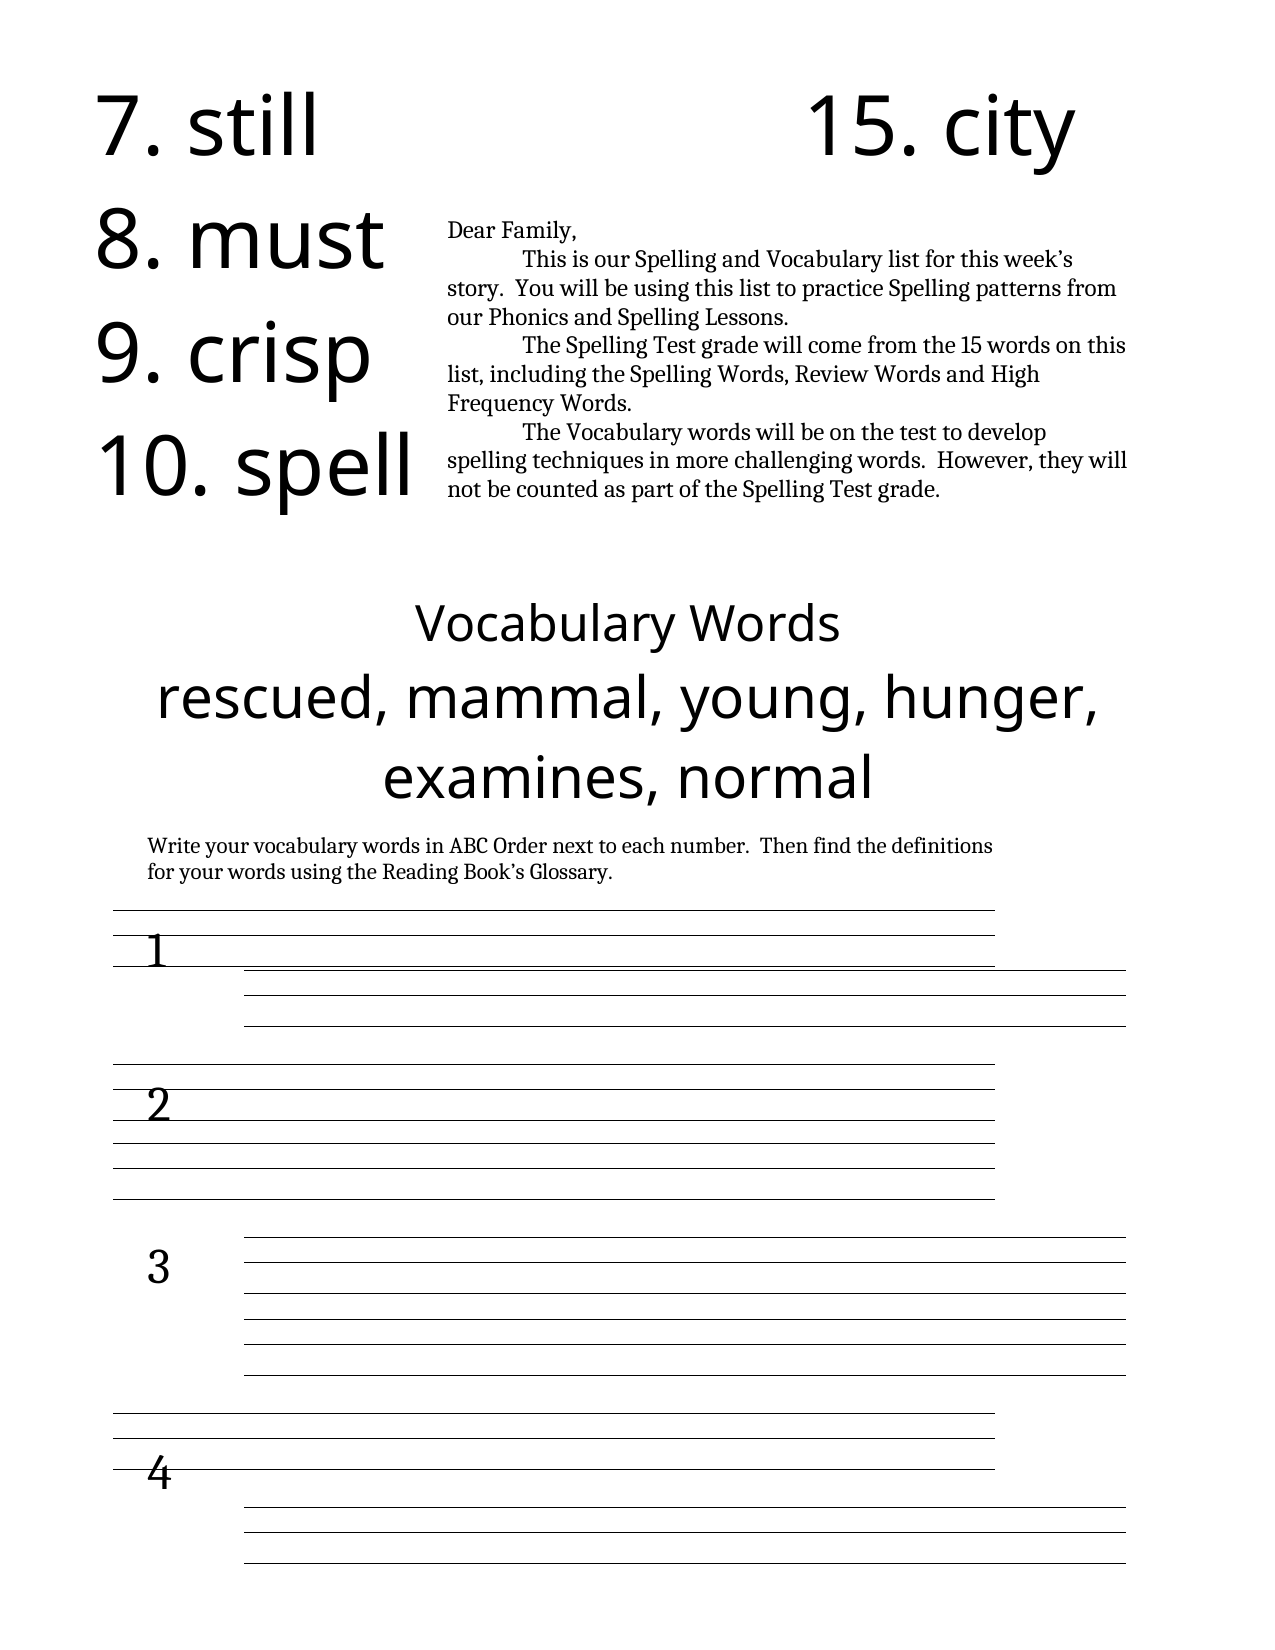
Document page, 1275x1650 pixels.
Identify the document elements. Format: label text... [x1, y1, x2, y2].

text rescued, mammal, young, hunger, examines, normal [94, 656, 1162, 815]
text Vocabulary Words [94, 588, 1162, 656]
text 8. must [94, 179, 1162, 293]
text 10. spell [94, 407, 1162, 520]
text 9. crisp [94, 293, 1162, 407]
text 7. still 15. city [94, 66, 1162, 179]
